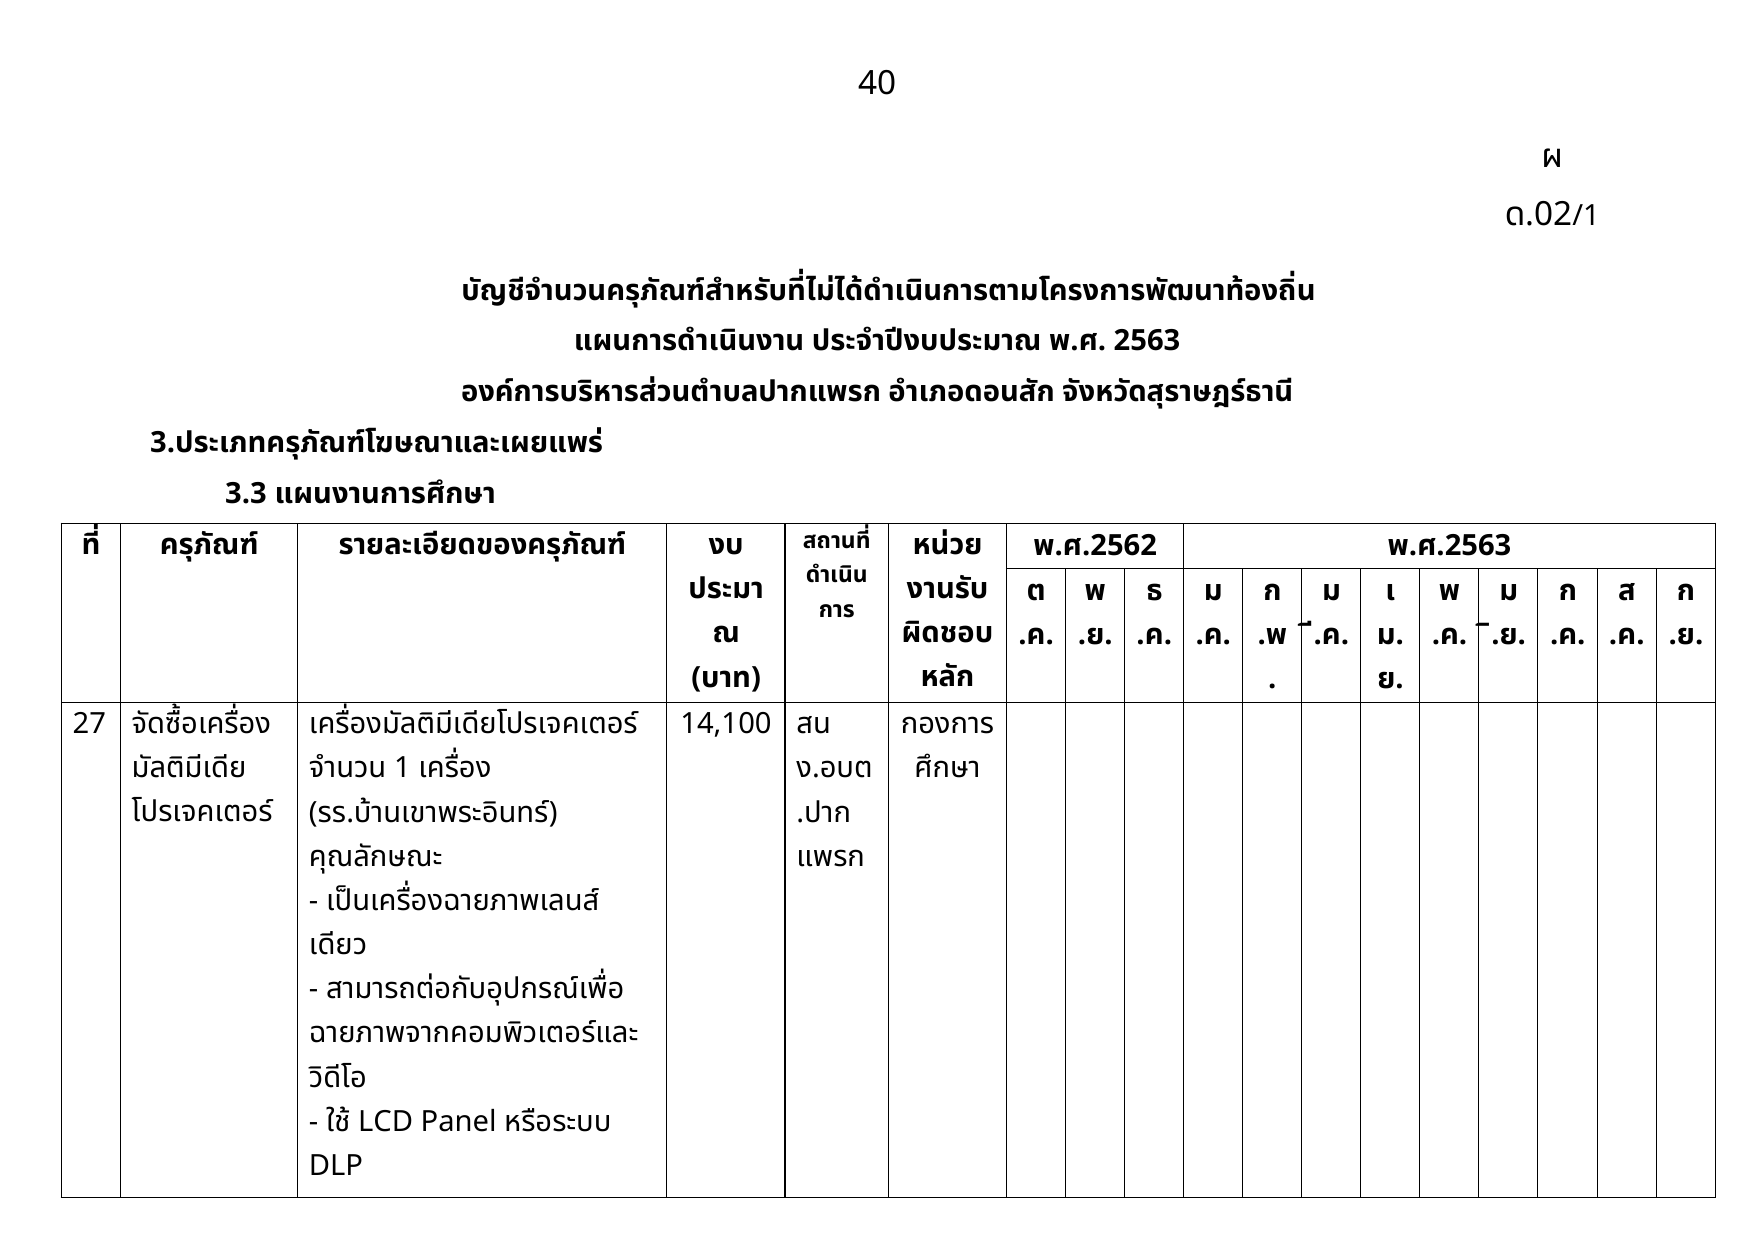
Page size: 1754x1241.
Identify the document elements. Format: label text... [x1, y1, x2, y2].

table_cell [1479, 703, 1537, 1197]
text องค์การบริหารส่วนตำบลปากแพรก อำเภอดอนสัก จังหวัดสุราษฎร์ธานี [150, 370, 1604, 414]
table_cell [1538, 703, 1597, 1197]
table_cell [1125, 703, 1183, 1197]
table_cell มิ.ย. [1479, 569, 1537, 702]
table_cell ก.พ. [1243, 569, 1301, 702]
table_cell [1420, 703, 1478, 1197]
table_header ที่ [62, 524, 120, 702]
table_cell [1302, 703, 1360, 1197]
table_cell ก.ค. [1538, 569, 1597, 702]
text ผด.02/1 [1500, 132, 1604, 241]
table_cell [298, 703, 666, 1197]
table_cell สนง.อบต.ปากแพรก [786, 703, 888, 1197]
table_cell [1243, 703, 1301, 1197]
table_header งบประมาณ (บาท) [667, 524, 784, 702]
table_cell [1657, 703, 1715, 1197]
table_cell พ.ค. [1420, 569, 1478, 702]
table_cell ม.ค. [1184, 569, 1242, 702]
table_header สถานที่ดำเนินการ [786, 524, 888, 702]
text บัญชีจำนวนครุภัณฑ์สำหรับที่ไม่ได้ดำเนินการตามโครงการพัฒนาท้องถิ่น [150, 269, 1604, 313]
table_cell ธ.ค. [1125, 569, 1183, 702]
table_cell [1007, 703, 1065, 1197]
table_cell ต.ค. [1007, 569, 1065, 702]
table_header ครุภัณฑ์ [121, 524, 297, 702]
table_header รายละเอียดของครุภัณฑ์ [298, 524, 666, 702]
table_cell 14,100 [667, 703, 784, 1197]
table_cell [1598, 703, 1656, 1197]
table_cell มี.ค. [1302, 569, 1360, 702]
text แผนการดำเนินงาน ประจำปีงบประมาณ พ.ศ. 2563 [150, 319, 1604, 364]
table_cell 27 [62, 703, 120, 1197]
table_cell พ.ย. [1066, 569, 1124, 702]
table_cell เม.ย. [1361, 569, 1419, 702]
table_header หน่วย งานรับผิดชอบหลัก [889, 524, 1006, 702]
table_header พ.ศ.2562 [1007, 524, 1183, 568]
table_cell กองการศึกษา [889, 703, 1006, 1197]
text 3.3 แผนงานการศึกษา [150, 472, 1604, 516]
table_cell ส.ค. [1598, 569, 1656, 702]
table_cell [1066, 703, 1124, 1197]
table_cell [1184, 703, 1242, 1197]
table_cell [121, 703, 297, 1197]
table_cell ก.ย. [1657, 569, 1715, 702]
text 40 [150, 59, 1604, 104]
text 3.ประเภทครุภัณฑ์โฆษณาและเผยแพร่ [150, 421, 1604, 465]
table_header พ.ศ.2563 [1184, 524, 1715, 568]
table_cell [1361, 703, 1419, 1197]
